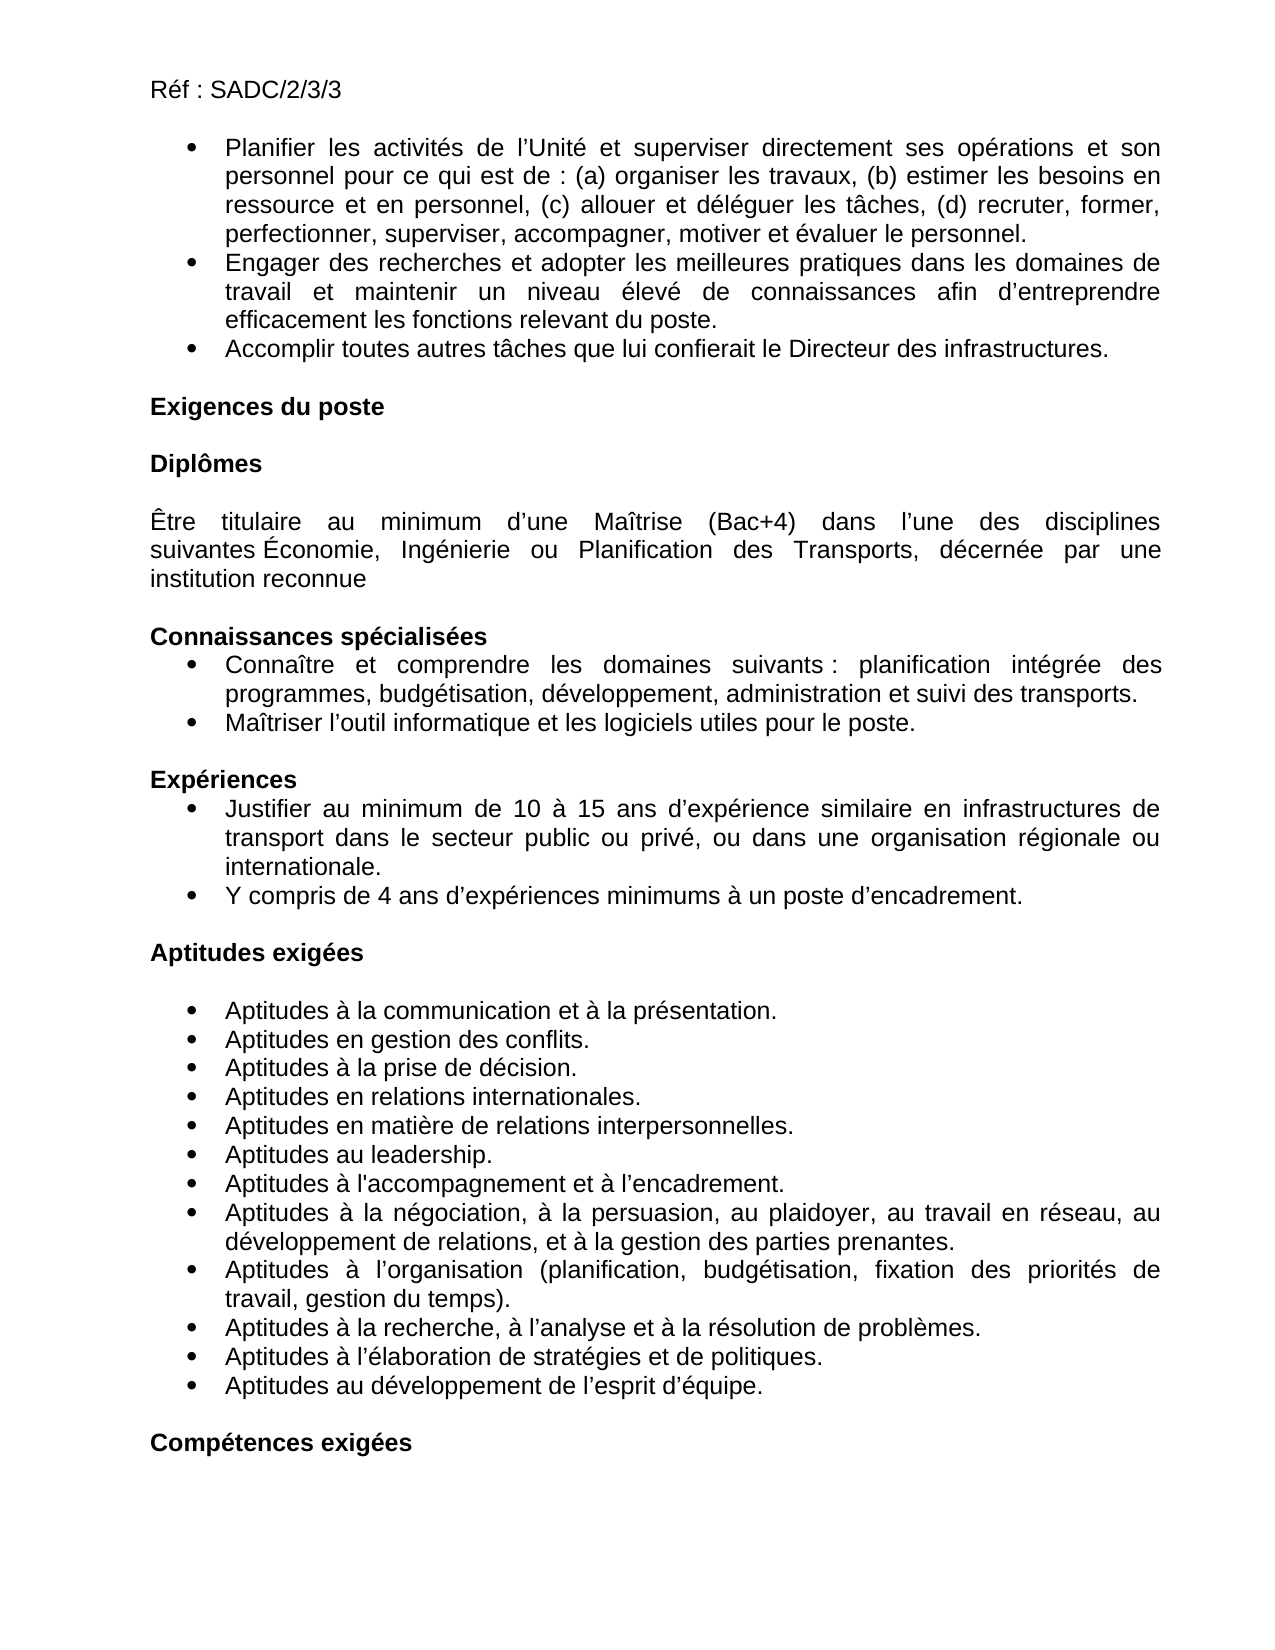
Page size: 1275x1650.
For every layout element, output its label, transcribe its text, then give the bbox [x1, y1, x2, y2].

list Engager des recherches et adopter les meilleures pratiques dans les domaines de travail et maintenir un niveau élevé de connaissances afin d’entreprendre efficacement les fonctions relevant du poste. [187, 248, 1162, 334]
list Aptitudes à la communication et à la présentation. [187, 996, 1162, 1024]
list Aptitudes à la recherche, à l’analyse et à la résolution de problèmes. [187, 1313, 1162, 1342]
list Aptitudes à l’élaboration de stratégies et de politiques. [187, 1342, 1162, 1371]
list Planifier les activités de l’Unité et superviser directement ses opérations et son personnel pour ce qui est de : (a) organiser les travaux, (b) estimer les besoins en ressource et en personnel, (c) allouer et déléguer les tâches, (d) recruter, former, perfectionner, superviser, accompagner, motiver et évaluer le personnel. [187, 132, 1162, 248]
text Compétences exigées [150, 1428, 1162, 1457]
text Diplômes [150, 449, 1162, 478]
list Maîtriser l’outil informatique et les logiciels utiles pour le poste. [187, 708, 1162, 737]
list Aptitudes au leadership. [187, 1140, 1162, 1169]
list Aptitudes en gestion des conflits. [187, 1024, 1162, 1053]
list Justifier au minimum de 10 à 15 ans d’expérience similaire en infrastructures de transport dans le secteur public ou privé, ou dans une organisation régionale ou internationale. [187, 794, 1162, 881]
list Aptitudes à l'accompagnement et à l’encadrement. [187, 1169, 1162, 1198]
list Aptitudes à la négociation, à la persuasion, au plaidoyer, au travail en réseau, au développement de relations, et à la gestion des parties prenantes. [187, 1198, 1162, 1255]
list Aptitudes au développement de l’esprit d’équipe. [187, 1371, 1162, 1399]
list Aptitudes à la prise de décision. [187, 1053, 1162, 1082]
list Accomplir toutes autres tâches que lui confierait le Directeur des infrastructures. [187, 334, 1162, 363]
text Aptitudes exigées [150, 938, 1162, 967]
text Connaissances spécialisées [150, 622, 1162, 650]
text Exigences du poste [150, 392, 1162, 420]
list Aptitudes en matière de relations interpersonnelles. [187, 1111, 1162, 1140]
text Être titulaire au minimum d’une Maîtrise (Bac+4) dans l’une des disciplines suivantes Économie, Ingénierie ou Planification des Transports, décernée par une institution reconnue [150, 507, 1162, 593]
list Aptitudes en relations internationales. [187, 1082, 1162, 1111]
list Connaître et comprendre les domaines suivants : planification intégrée des programmes, budgétisation, développement, administration et suivi des transports. [187, 650, 1162, 708]
list Aptitudes à l’organisation (planification, budgétisation, fixation des priorités de travail, gestion du temps). [187, 1255, 1162, 1313]
text Expériences [150, 766, 1162, 794]
list Y compris de 4 ans d’expériences minimums à un poste d’encadrement. [187, 881, 1162, 909]
